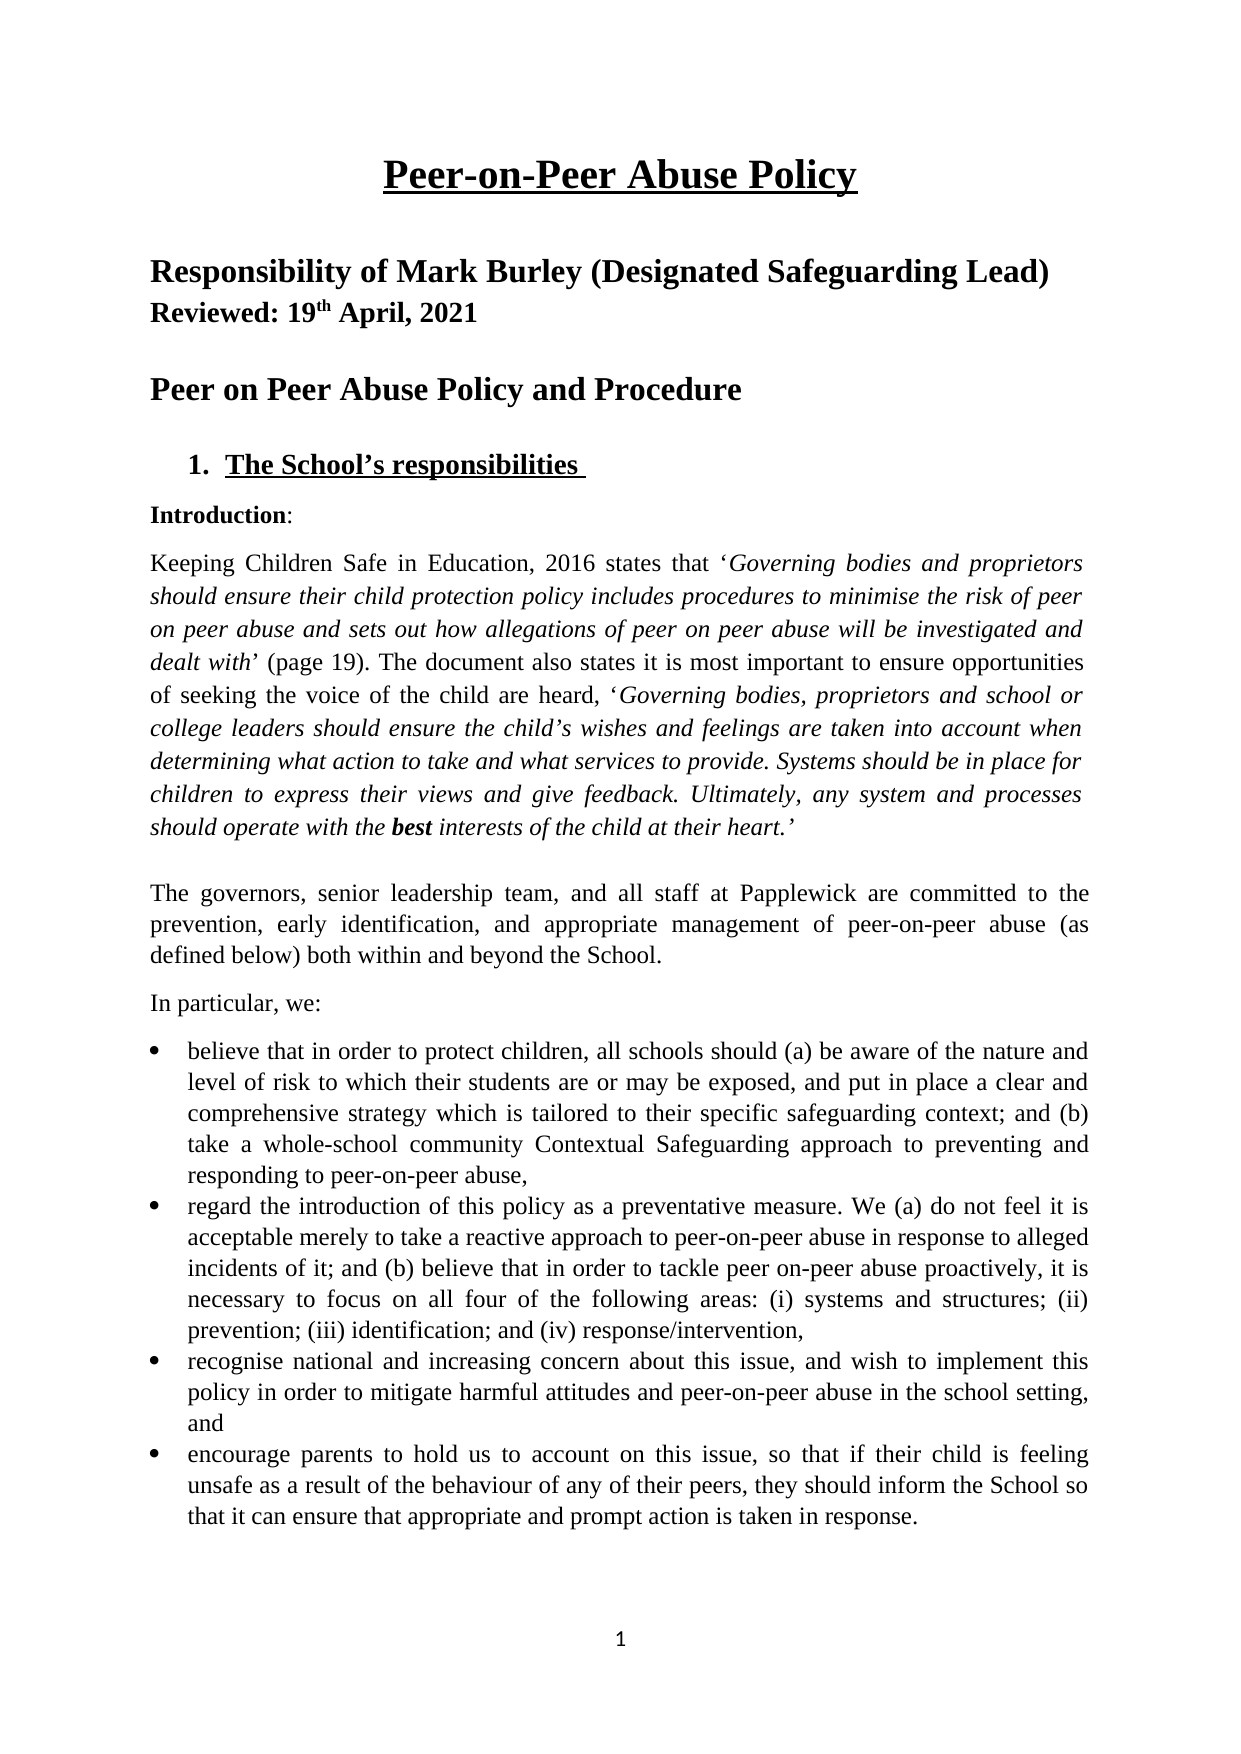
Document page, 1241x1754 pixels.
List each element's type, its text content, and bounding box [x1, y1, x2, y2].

list The School’s responsibilities [187, 447, 1090, 481]
text Responsibility of Mark Burley (Designated Safeguarding Lead) [150, 251, 1090, 290]
text Introduction: [150, 500, 1090, 529]
list encourage parents to hold us to account on this issue, so that if their child is feeling unsafe as a result of the behaviour of any of their peers, they should inform the School so that it can ensure that appropriate and prompt action is taken in response. [150, 1439, 1090, 1530]
list regard the introduction of this policy as a preventative measure. We (a) do not feel it is acceptable merely to take a reactive approach to peer-on-peer abuse in response to alleged incidents of it; and (b) believe that in order to tackle peer on-peer abuse proactively, it is necessary to focus on all four of the following areas: (i) systems and structures; (ii) prevention; (iii) identification; and (iv) response/intervention, [150, 1191, 1090, 1344]
text Keeping Children Safe in Education, 2016 states that ‘Governing bodies and proprietors should ensure their child protection policy includes procedures to minimise the risk of peer on peer abuse and sets out how allegations of peer on peer abuse will be investigated and dealt with’ (page 19). The document also states it is most important to ensure opportunities of seeking the voice of the child are heard, ‘Governing bodies, proprietors and school or college leaders should ensure the child’s wishes and feelings are taken into account when determining what action to take and what services to provide. Systems should be in place for children to express their views and give feedback. Ultimately, any system and processes should operate with the best interests of the child at their heart.’ [150, 548, 1086, 841]
text Peer on Peer Abuse Policy and Procedure [150, 369, 1092, 408]
text In particular, we: [150, 988, 1090, 1017]
text The governors, senior leadership team, and all staff at Papplewick are committed to the prevention, early identification, and appropriate management of peer-on-peer abuse (as defined below) both within and beyond the School. [150, 878, 1090, 969]
list believe that in order to protect children, all schools should (a) be aware of the nature and level of risk to which their students are or may be exposed, and put in place a clear and comprehensive strategy which is tailored to their specific safeguarding context; and (b) take a whole-school community Contextual Safeguarding approach to preventing and responding to peer-on-peer abuse, [150, 1036, 1090, 1189]
text Reviewed: 19th April, 2021 [150, 295, 1090, 329]
text Peer-on-Peer Abuse Policy [150, 150, 1090, 198]
list recognise national and increasing concern about this issue, and wish to implement this policy in order to mitigate harmful attitudes and peer-on-peer abuse in the school setting, and [150, 1346, 1090, 1437]
